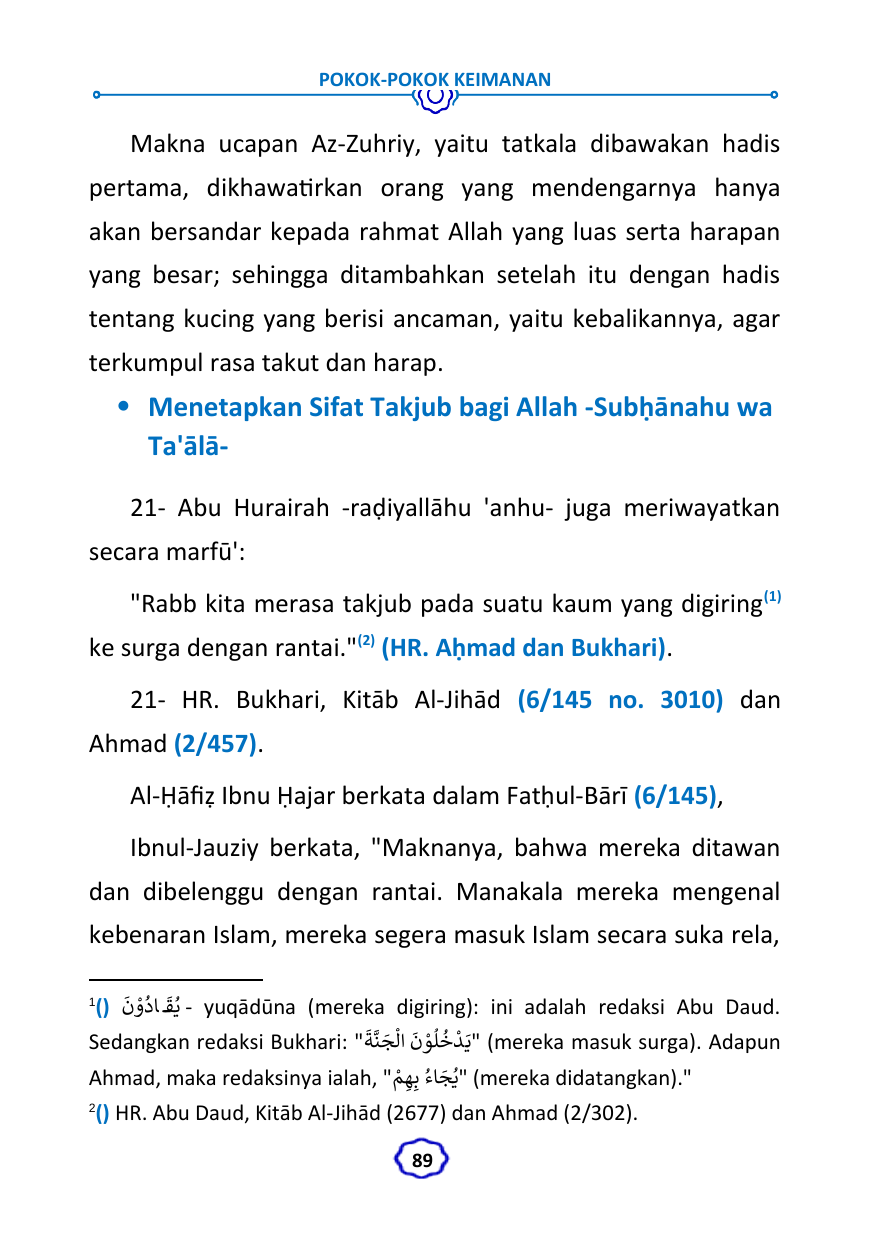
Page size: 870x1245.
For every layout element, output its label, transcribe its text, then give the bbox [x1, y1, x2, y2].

text Makna ucapan Az-Zuhriy, yaitu tatkala dibawakan hadis pertama, dikhawatirkan orang yang mendengarnya hanya akan bersandar kepada rahmat Allah yang luas serta harapan yang besar; sehingga ditambahkan setelah itu dengan hadis tentang kucing yang berisi ancaman, yaitu kebalikannya, agar terkumpul rasa takut dan harap. [89, 117, 781, 380]
text Al-Ḥāfiẓ Ibnu Ḥajar berkata dalam Fatḥul-Bārī (6/145), [89, 769, 781, 813]
picture [385, 1136, 459, 1182]
picture [86, 90, 784, 116]
subtitle Menetapkan Sifat Takjub bagi Allah -Subḥānahu wa Ta'ālā- [118, 388, 781, 462]
text "Rabb kita merasa takjub pada suatu kaum yang digiring() ke surga dengan rantai."() (HR. Aḥmad dan Bukhari). [89, 578, 781, 665]
text 21- Abu Hurairah -raḍiyallāhu 'anhu- juga meriwayatkan secara marfū': [89, 482, 781, 569]
text 21- HR. Bukhari, Kitāb Al-Jihād (6/145 no. 3010) dan Ahmad (2/457). [89, 673, 781, 761]
